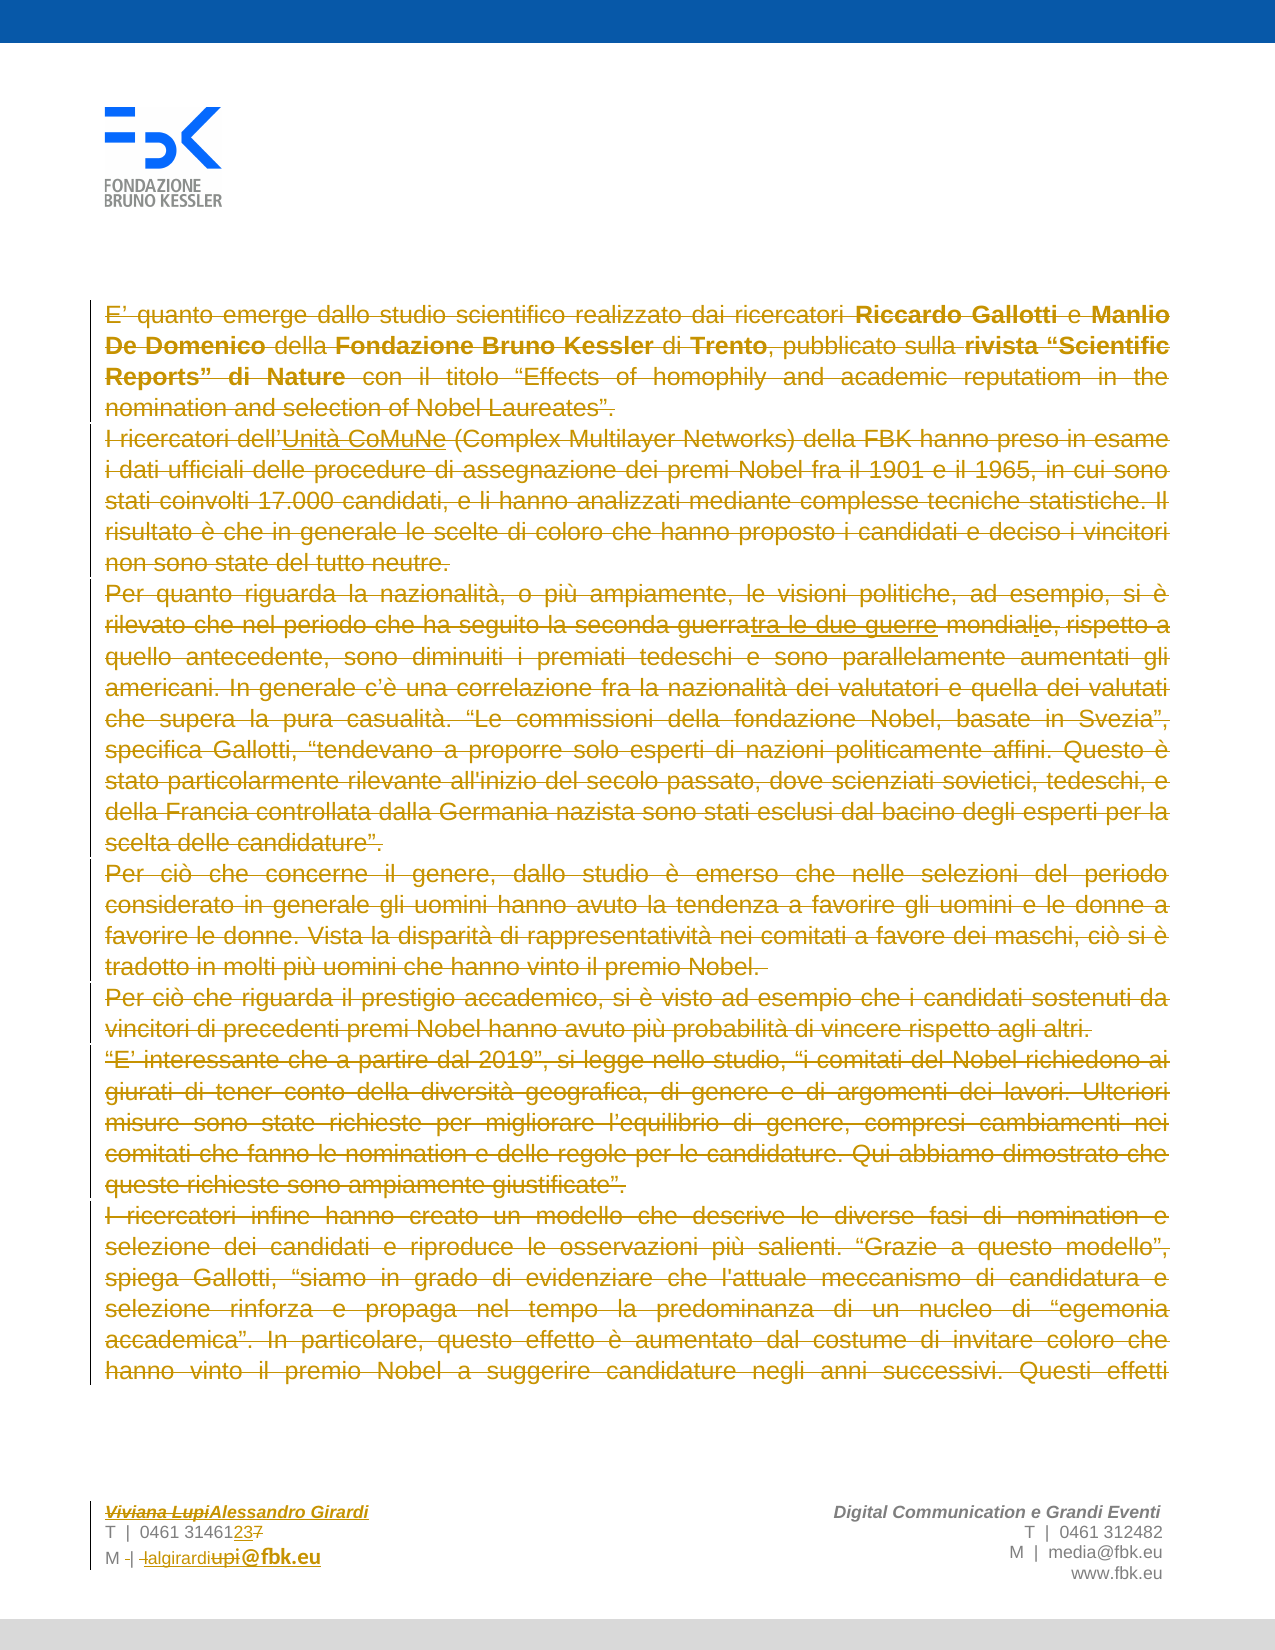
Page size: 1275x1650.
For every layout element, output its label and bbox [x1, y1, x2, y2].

picture [104, 107, 222, 207]
